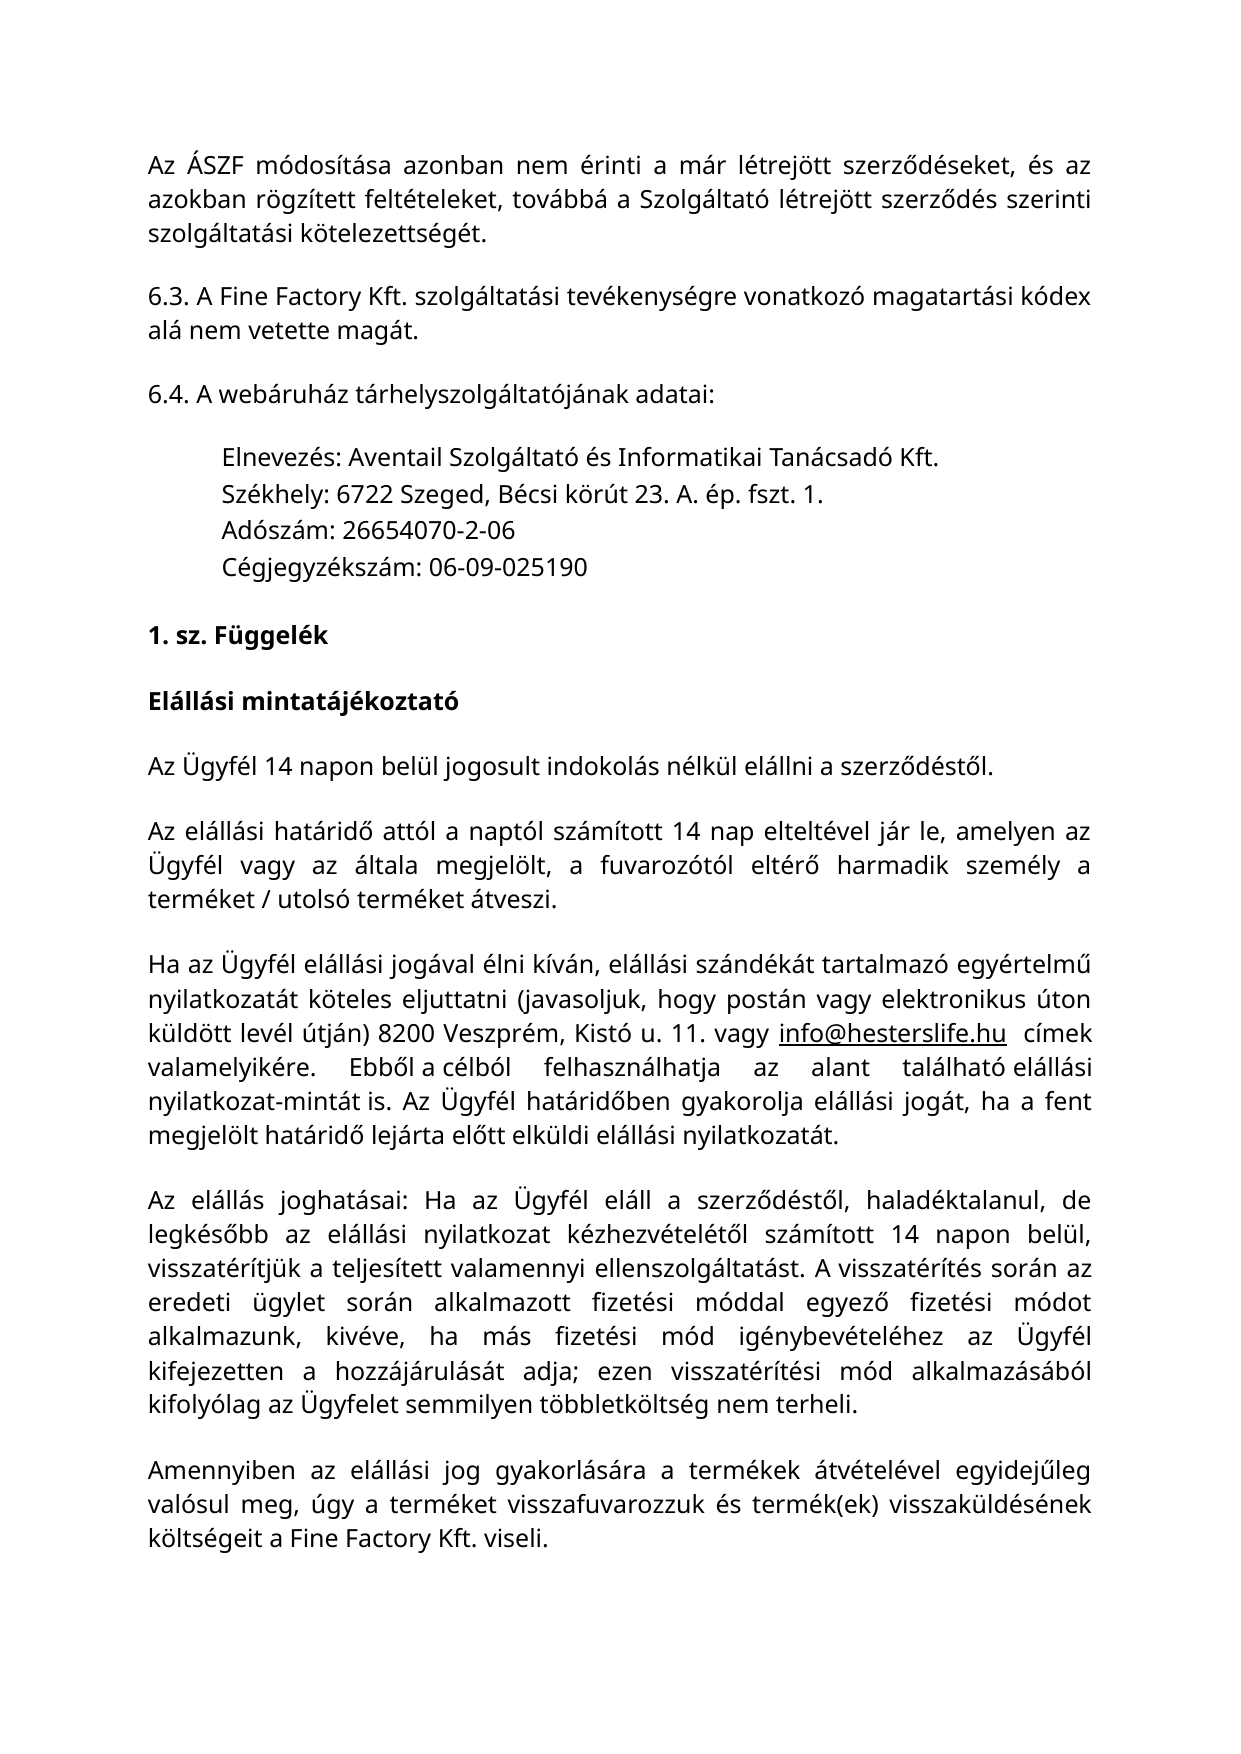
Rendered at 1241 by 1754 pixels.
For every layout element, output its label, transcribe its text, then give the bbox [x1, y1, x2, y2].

text Az Ügyfél 14 napon belül jogosult indokolás nélkül elállni a szerződéstől. [148, 748, 1093, 782]
text Az elállás joghatásai: Ha az Ügyfél eláll a szerződéstől, haladéktalanul, de legkésőbb az elállási nyilatkozat kézhezvételétől számított 14 napon belül, visszatérítjük a teljesített valamennyi ellenszolgáltatást. A visszatérítés során az eredeti ügylet során alkalmazott fizetési móddal egyező fizetési módot alkalmazunk, kivéve, ha más fizetési mód igénybevételéhez az Ügyfél kifejezetten a hozzájárulását adja; ezen visszatérítési mód alkalmazásából kifolyólag az Ügyfelet semmilyen többletköltség nem terheli. [148, 1183, 1093, 1421]
text Elállási mintatájékoztató [148, 683, 1093, 717]
text 6.4. A webáruház tárhelyszolgáltatójának adatai: [148, 376, 1093, 410]
text Elnevezés: Aventail Szolgáltató és Informatikai Tanácsadó Kft. Székhely: 6722 Szeged, Bécsi körút 23. A. ép. fszt. 1. Adószám: 26654070-2-06 Cégjegyzékszám: 06-09-025190 [221, 439, 1093, 584]
text Amennyiben az elállási jog gyakorlására a termékek átvételével egyidejűleg valósul meg, úgy a terméket visszafuvarozzuk és termék(ek) visszaküldésének költségeit a Fine Factory Kft. viseli. [148, 1452, 1093, 1555]
text 1. sz. Függelék [148, 618, 1093, 652]
text 6.3. A Fine Factory Kft. szolgáltatási tevékenységre vonatkozó magatartási kódex alá nem vetette magát. [148, 279, 1093, 347]
text Ha az Ügyfél elállási jogával élni kíván, elállási szándékát tartalmazó egyértelmű nyilatkozatát köteles eljuttatni (javasoljuk, hogy postán vagy elektronikus úton küldött levél útján) 8200 Veszprém, Kistó u. 11. vagy info@hesterslife.hu címek valamelyikére. Ebből a célból felhasználhatja az alant található elállási nyilatkozat-mintát is. Az Ügyfél határidőben gyakorolja elállási jogát, ha a fent megjelölt határidő lejárta előtt elküldi elállási nyilatkozatát. [148, 947, 1093, 1152]
text Az elállási határidő attól a naptól számított 14 nap elteltével jár le, amelyen az Ügyfél vagy az általa megjelölt, a fuvarozótól eltérő harmadik személy a terméket / utolsó terméket átveszi. [148, 814, 1093, 916]
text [148, 148, 1093, 250]
